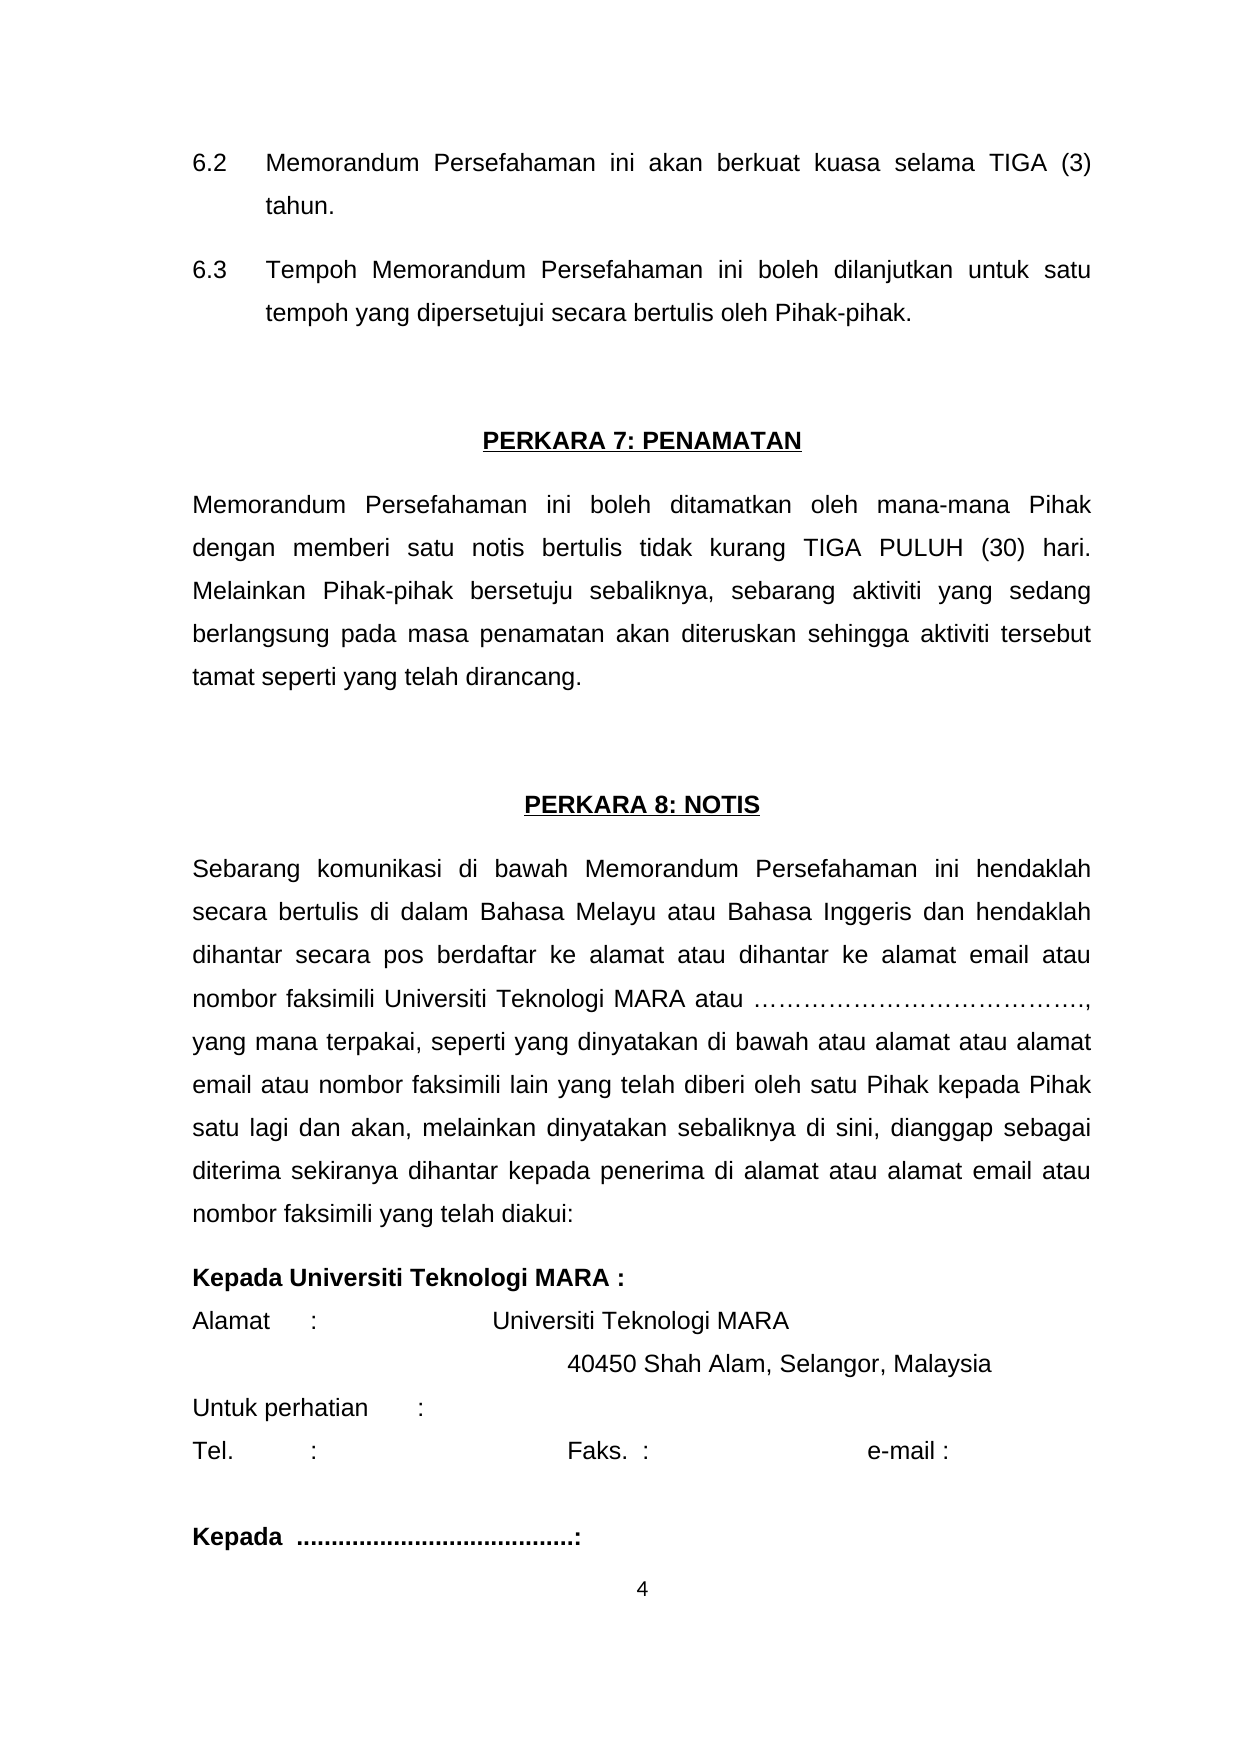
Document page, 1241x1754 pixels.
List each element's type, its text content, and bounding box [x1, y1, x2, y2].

text 40450 Shah Alam, Selangor, Malaysia [192, 1349, 1092, 1378]
text Kepada Universiti Teknologi MARA : [192, 1263, 1092, 1292]
text Tel. : Faks. : e-mail : [192, 1436, 1092, 1464]
text PERKARA 7: PENAMATAN [192, 426, 1092, 454]
text 6.3 Tempoh Memorandum Persefahaman ini boleh dilanjutkan untuk satu tempoh yang dipersetujui secara bertulis oleh Pihak-pihak. [192, 255, 1092, 327]
text Alamat : Universiti Teknologi MARA [192, 1306, 1092, 1335]
text PERKARA 8: NOTIS [192, 790, 1092, 819]
text Untuk perhatian : [192, 1392, 1092, 1421]
text 6.2 Memorandum Persefahaman ini akan berkuat kuasa selama TIGA (3) tahun. [192, 148, 1092, 219]
text Memorandum Persefahaman ini boleh ditamatkan oleh mana-mana Pihak dengan memberi satu notis bertulis tidak kurang TIGA PULUH (30) hari. Melainkan Pihak-pihak bersetuju sebaliknya, sebarang aktiviti yang sedang berlangsung pada masa penamatan akan diteruskan sehingga aktiviti tersebut tamat seperti yang telah dirancang. [192, 490, 1092, 691]
text Sebarang komunikasi di bawah Memorandum Persefahaman ini hendaklah secara bertulis di dalam Bahasa Melayu atau Bahasa Inggeris dan hendaklah dihantar secara pos berdaftar ke alamat atau dihantar ke alamat email atau nombor faksimili Universiti Teknologi MARA atau …………………………………., yang mana terpakai, seperti yang dinyatakan di bawah atau alamat atau alamat email atau nombor faksimili lain yang telah diberi oleh satu Pihak kepada Pihak satu lagi dan akan, melainkan dinyatakan sebaliknya di sini, dianggap sebagai diterima sekiranya dihantar kepada penerima di alamat atau alamat email atau nombor faksimili yang telah diakui: [192, 854, 1092, 1228]
text Kepada ........................................: [192, 1522, 1092, 1551]
